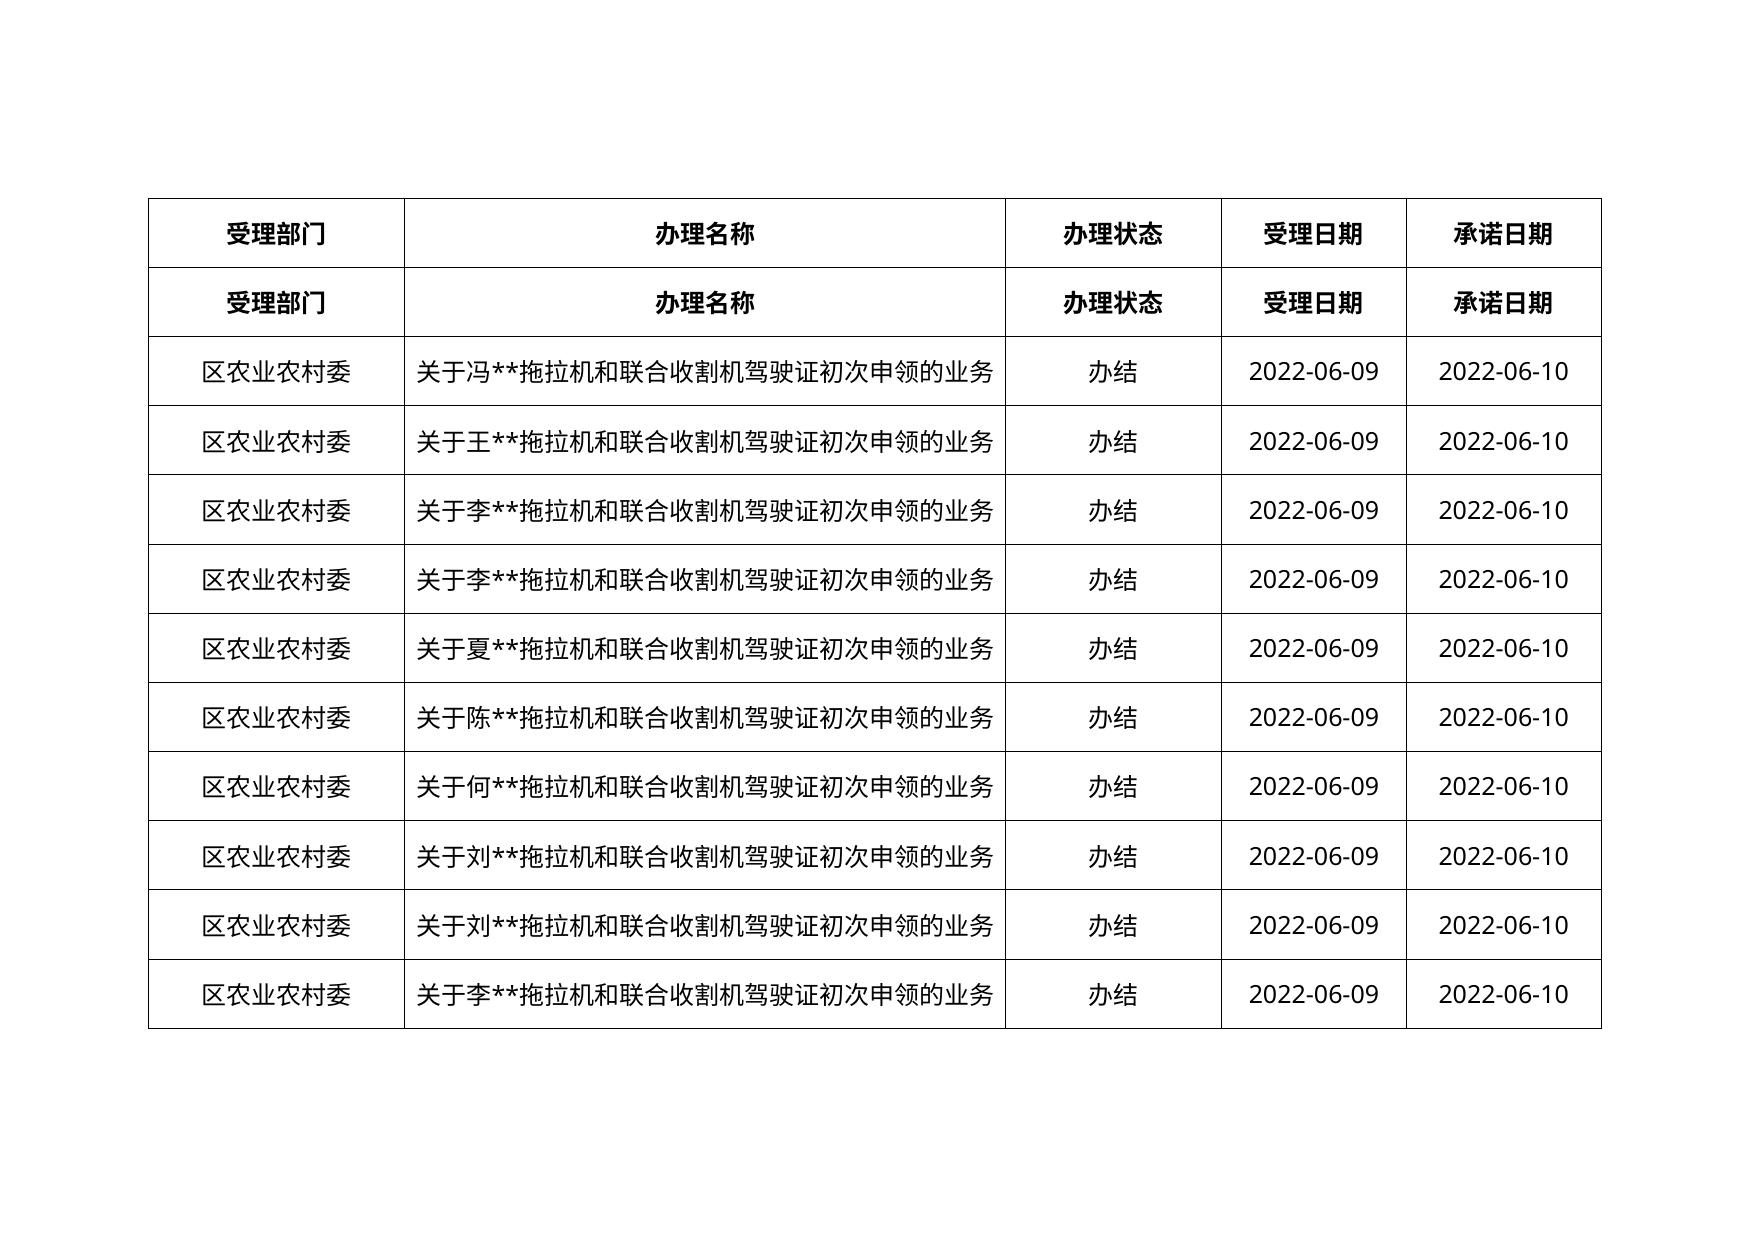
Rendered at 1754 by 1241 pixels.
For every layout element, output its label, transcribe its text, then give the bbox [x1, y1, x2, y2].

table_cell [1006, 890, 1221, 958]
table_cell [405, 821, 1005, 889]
table_header 办理名称 [405, 199, 1005, 267]
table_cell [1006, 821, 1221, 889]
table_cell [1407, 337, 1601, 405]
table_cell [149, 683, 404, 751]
table_header 受理部门 [149, 199, 404, 267]
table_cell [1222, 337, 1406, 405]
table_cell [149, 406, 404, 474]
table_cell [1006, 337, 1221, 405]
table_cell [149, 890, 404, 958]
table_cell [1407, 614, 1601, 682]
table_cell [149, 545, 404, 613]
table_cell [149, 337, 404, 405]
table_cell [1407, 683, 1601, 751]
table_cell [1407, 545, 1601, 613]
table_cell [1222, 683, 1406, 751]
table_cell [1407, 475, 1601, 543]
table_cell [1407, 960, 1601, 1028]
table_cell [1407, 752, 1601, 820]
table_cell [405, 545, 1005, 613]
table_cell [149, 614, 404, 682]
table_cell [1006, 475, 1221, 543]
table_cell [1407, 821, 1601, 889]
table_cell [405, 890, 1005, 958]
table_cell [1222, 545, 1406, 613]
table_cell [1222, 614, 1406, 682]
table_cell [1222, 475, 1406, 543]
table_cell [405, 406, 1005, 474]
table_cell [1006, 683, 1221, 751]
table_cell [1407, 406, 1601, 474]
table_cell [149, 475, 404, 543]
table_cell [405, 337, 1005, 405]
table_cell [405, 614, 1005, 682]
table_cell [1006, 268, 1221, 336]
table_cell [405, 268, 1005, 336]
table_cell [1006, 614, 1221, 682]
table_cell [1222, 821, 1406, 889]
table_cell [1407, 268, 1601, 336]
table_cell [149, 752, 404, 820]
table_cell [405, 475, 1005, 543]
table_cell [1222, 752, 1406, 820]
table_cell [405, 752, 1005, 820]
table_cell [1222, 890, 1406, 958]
table_header 承诺日期 [1407, 199, 1601, 267]
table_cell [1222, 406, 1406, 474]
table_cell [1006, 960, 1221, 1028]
table_header 受理日期 [1222, 199, 1406, 267]
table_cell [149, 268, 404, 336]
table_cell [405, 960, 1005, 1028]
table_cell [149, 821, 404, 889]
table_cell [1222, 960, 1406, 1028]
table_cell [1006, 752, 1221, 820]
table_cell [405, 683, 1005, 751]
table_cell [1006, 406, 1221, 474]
table_header 办理状态 [1006, 199, 1221, 267]
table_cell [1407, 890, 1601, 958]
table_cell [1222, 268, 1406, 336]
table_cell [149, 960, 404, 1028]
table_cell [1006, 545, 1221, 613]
